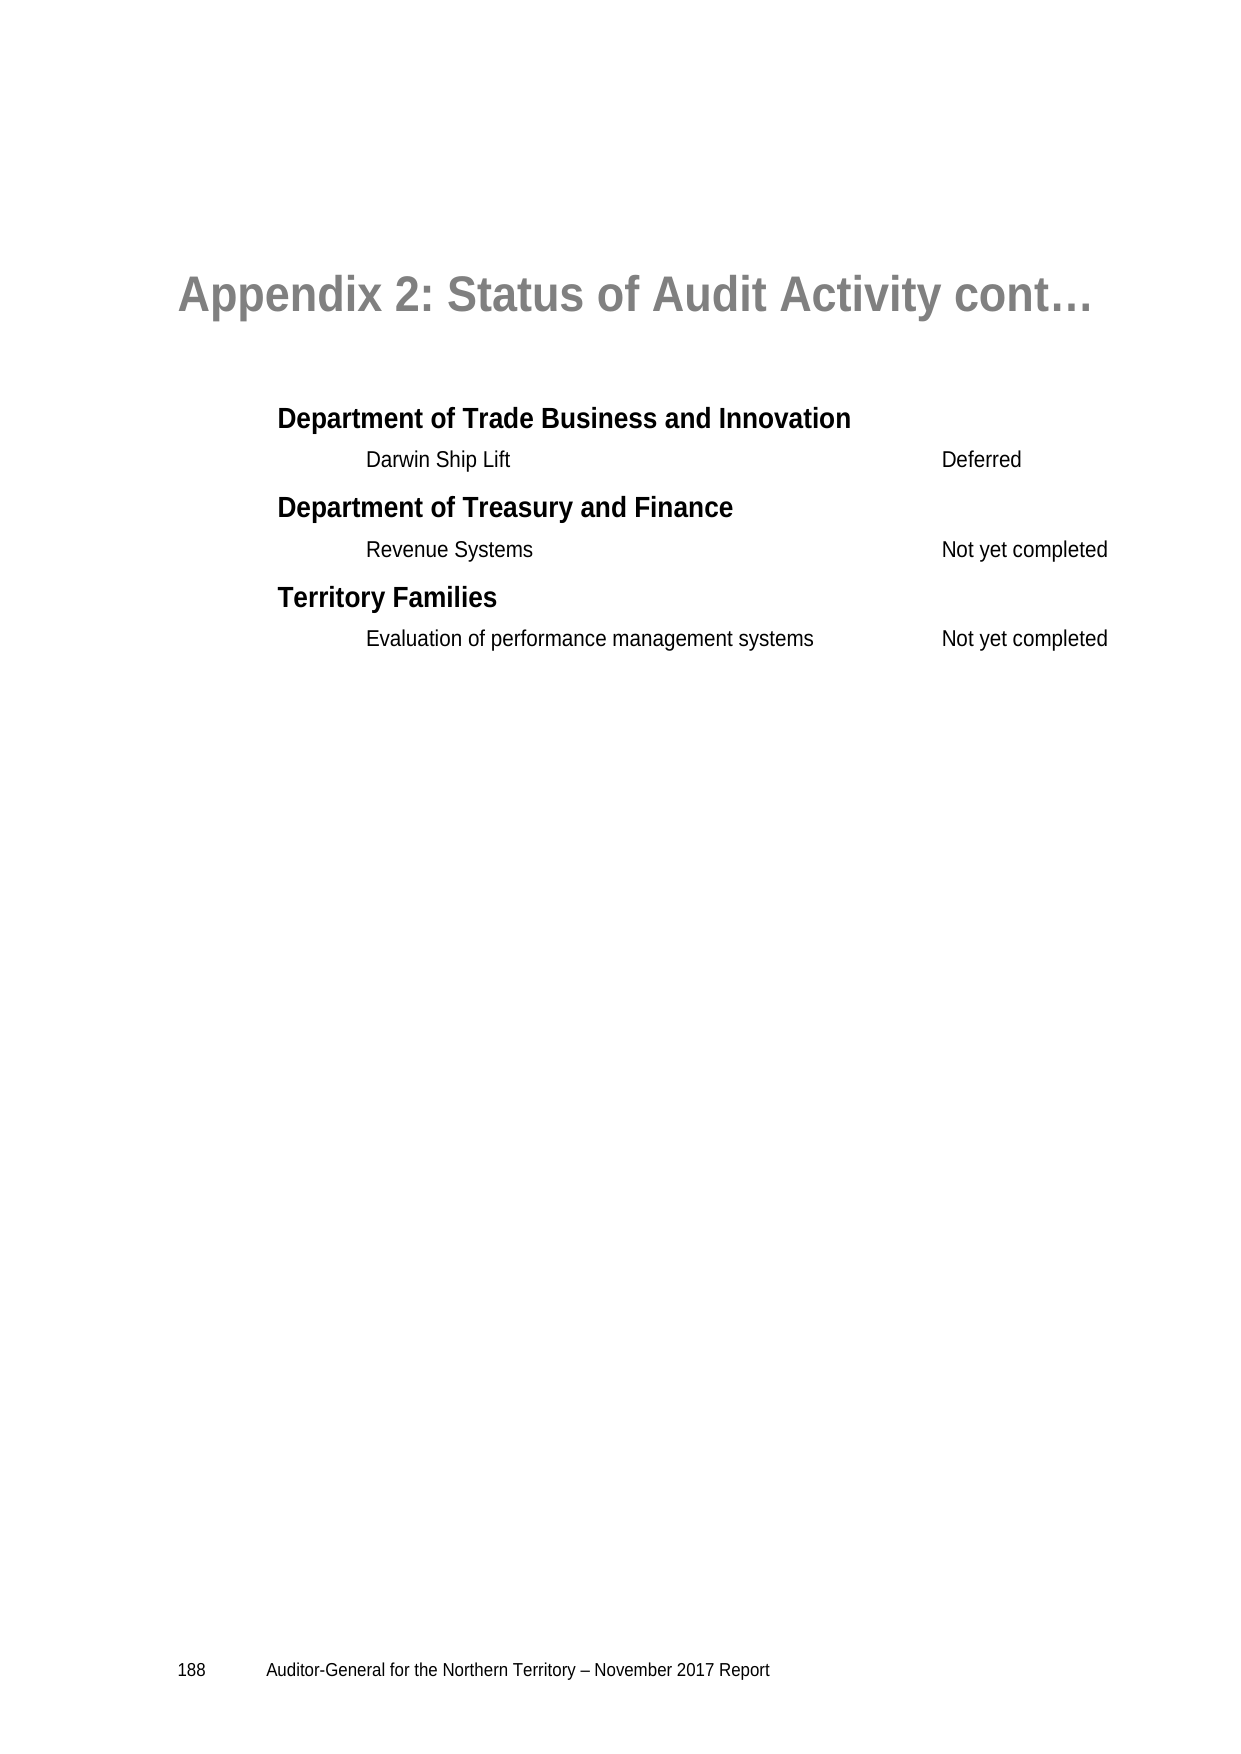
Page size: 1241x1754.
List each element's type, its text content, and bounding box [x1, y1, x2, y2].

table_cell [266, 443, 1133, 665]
subtitle Appendix 2: Status of Audit Activity cont… [177, 272, 1152, 322]
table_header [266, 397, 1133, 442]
